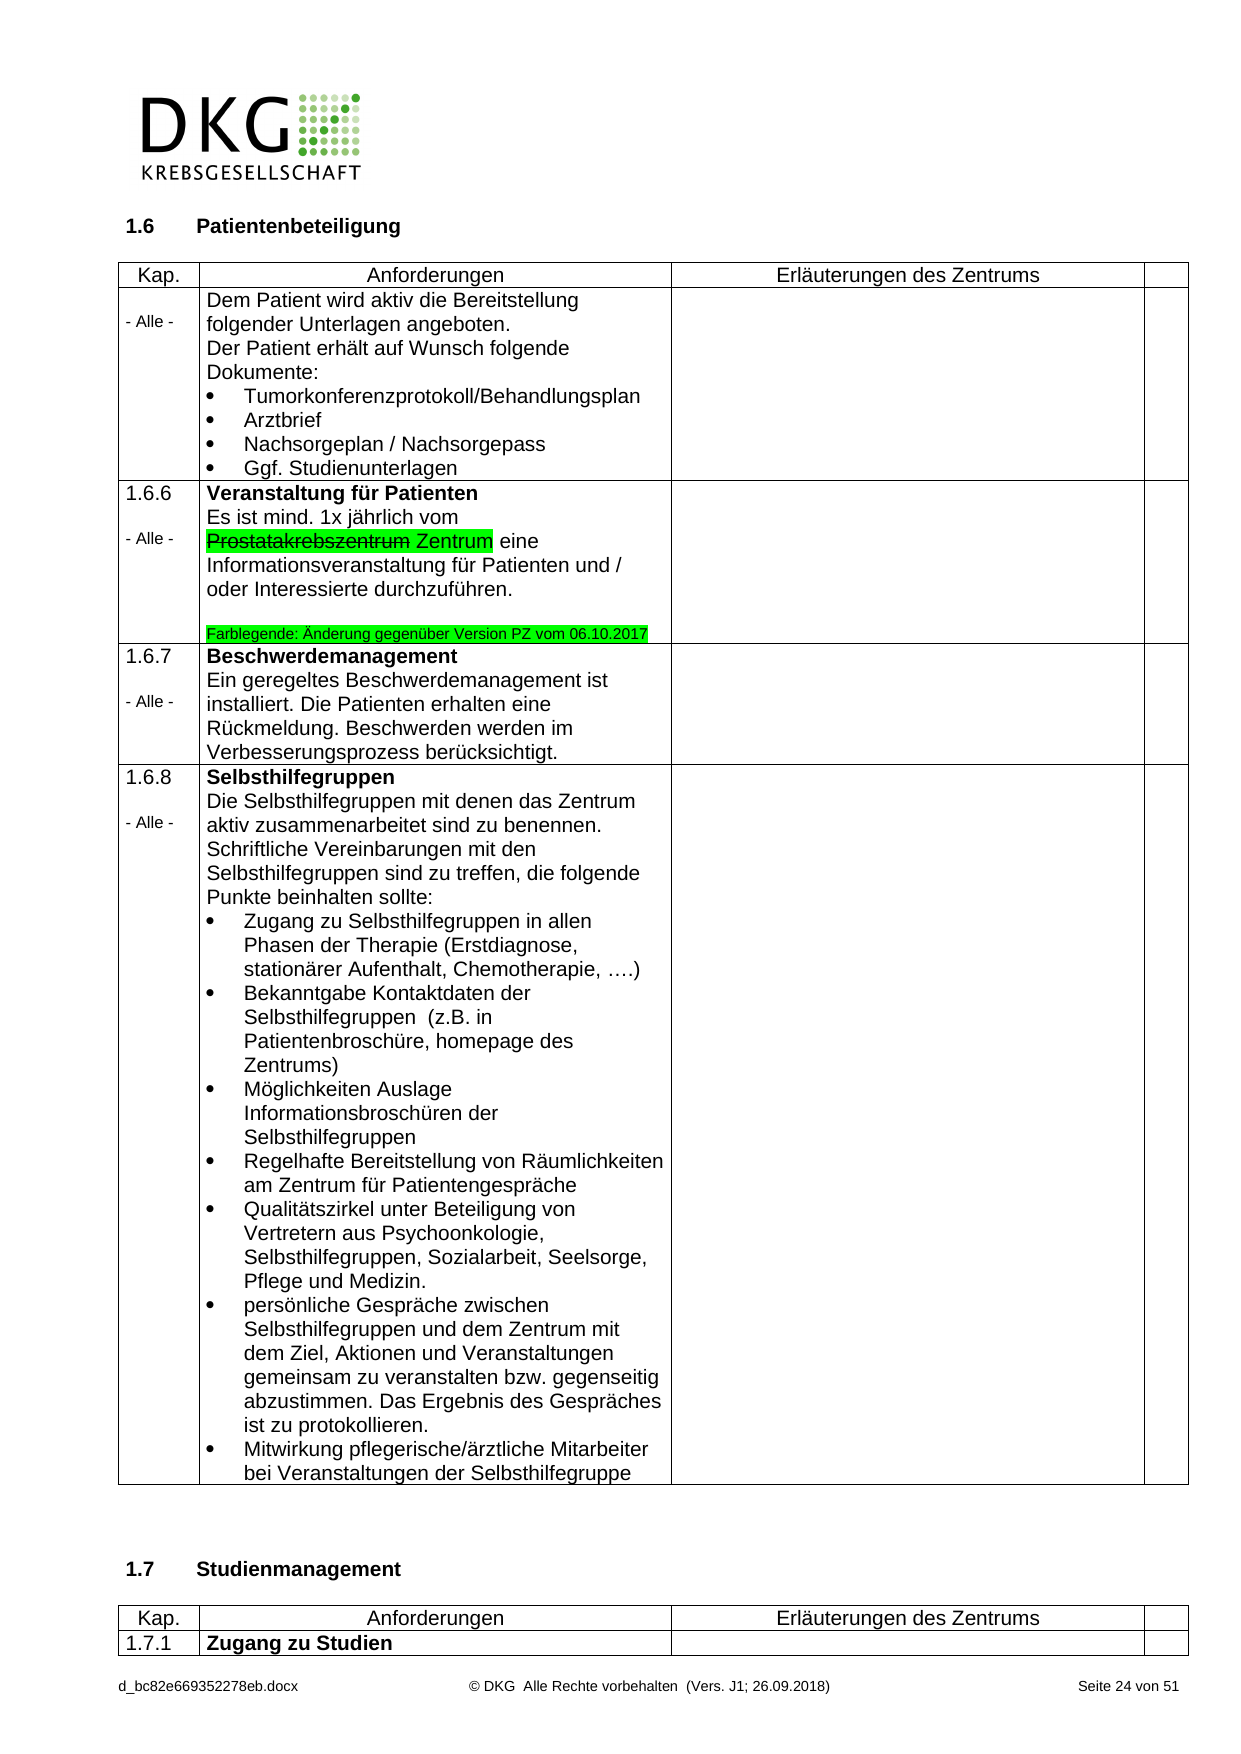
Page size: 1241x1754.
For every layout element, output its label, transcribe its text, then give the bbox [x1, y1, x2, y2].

table_cell 1.6.6 - Alle - [119, 481, 199, 643]
table_cell [672, 1631, 1144, 1655]
table_cell [1145, 263, 1188, 287]
table_cell [1145, 1631, 1188, 1655]
table_cell 1.7.1 - Alle - [119, 1631, 199, 1655]
table_cell Erläuterungen des Zentrums [672, 1606, 1144, 1630]
table_cell [1145, 765, 1188, 1484]
table_cell [672, 481, 1144, 643]
table_cell Selbsthilfegruppen Die Selbsthilfegruppen mit denen das Zentrum aktiv zusammenarbeitet sind zu benennen. Schriftliche Vereinbarungen mit den Selbsthilfegruppen sind zu treffen, die folgende Punkte beinhalten sollte: Zugang zu Selbsthilfegruppen in allen Phasen der Therapie (Erstdiagnose, stationärer Aufenthalt, Chemotherapie, ….) Bekanntgabe Kontaktdaten der Selbsthilfegruppen (z.B. in Patientenbroschüre, homepage des Zentrums) Möglichkeiten Auslage Informationsbroschüren der Selbsthilfegruppen Regelhafte Bereitstellung von Räumlichkeiten am Zentrum für Patientengespräche Qualitätszirkel unter Beteiligung von Vertretern aus Psychoonkologie, Selbsthilfegruppen, Sozialarbeit, Seelsorge, Pflege und Medizin. persönliche Gespräche zwischen Selbsthilfegruppen und dem Zentrum mit dem Ziel, Aktionen und Veranstaltungen gemeinsam zu veranstalten bzw. gegenseitig abzustimmen. Das Ergebnis des Gespräches ist zu protokollieren. Mitwirkung pflegerische/ärztliche Mitarbeiter bei Veranstaltungen der Selbsthilfegruppe [200, 765, 671, 1484]
table_cell [1145, 644, 1188, 764]
table_cell 1.6.8 - Alle - [119, 765, 199, 1484]
table_header 1.6 Patientenbeteiligung [118, 214, 1188, 262]
table_cell Erläuterungen des Zentrums [672, 263, 1144, 287]
table_cell Veranstaltung für Patienten Es ist mind. 1x jährlich vom Prostatakrebszentrum Zentrum eine Informationsveranstaltung für Patienten und / oder Interessierte durchzuführen. Farblegende: Änderung gegenüber Version PZ vom 06.10.2017 [200, 481, 671, 643]
table_cell Kap. [119, 1606, 199, 1630]
table_cell 1.6.5 - Alle - [119, 288, 199, 480]
table_header 1.7 Studienmanagement [118, 1557, 1188, 1605]
table_cell [672, 765, 1144, 1484]
table_cell [672, 288, 1144, 480]
table_cell Kap. [119, 263, 199, 287]
picture [129, 88, 372, 191]
table_cell Anforderungen [200, 263, 671, 287]
table_cell 1.6.7 - Alle - [119, 644, 199, 764]
table_cell [672, 644, 1144, 764]
table_cell [1145, 288, 1188, 480]
table_cell Anforderungen [200, 1606, 671, 1630]
table_cell [1145, 1606, 1188, 1630]
table_cell Beschwerdemanagement Ein geregeltes Beschwerdemanagement ist installiert. Die Patienten erhalten eine Rückmeldung. Beschwerden werden im Verbesserungsprozess berücksichtigt. [200, 644, 671, 764]
table_cell [1145, 481, 1188, 643]
